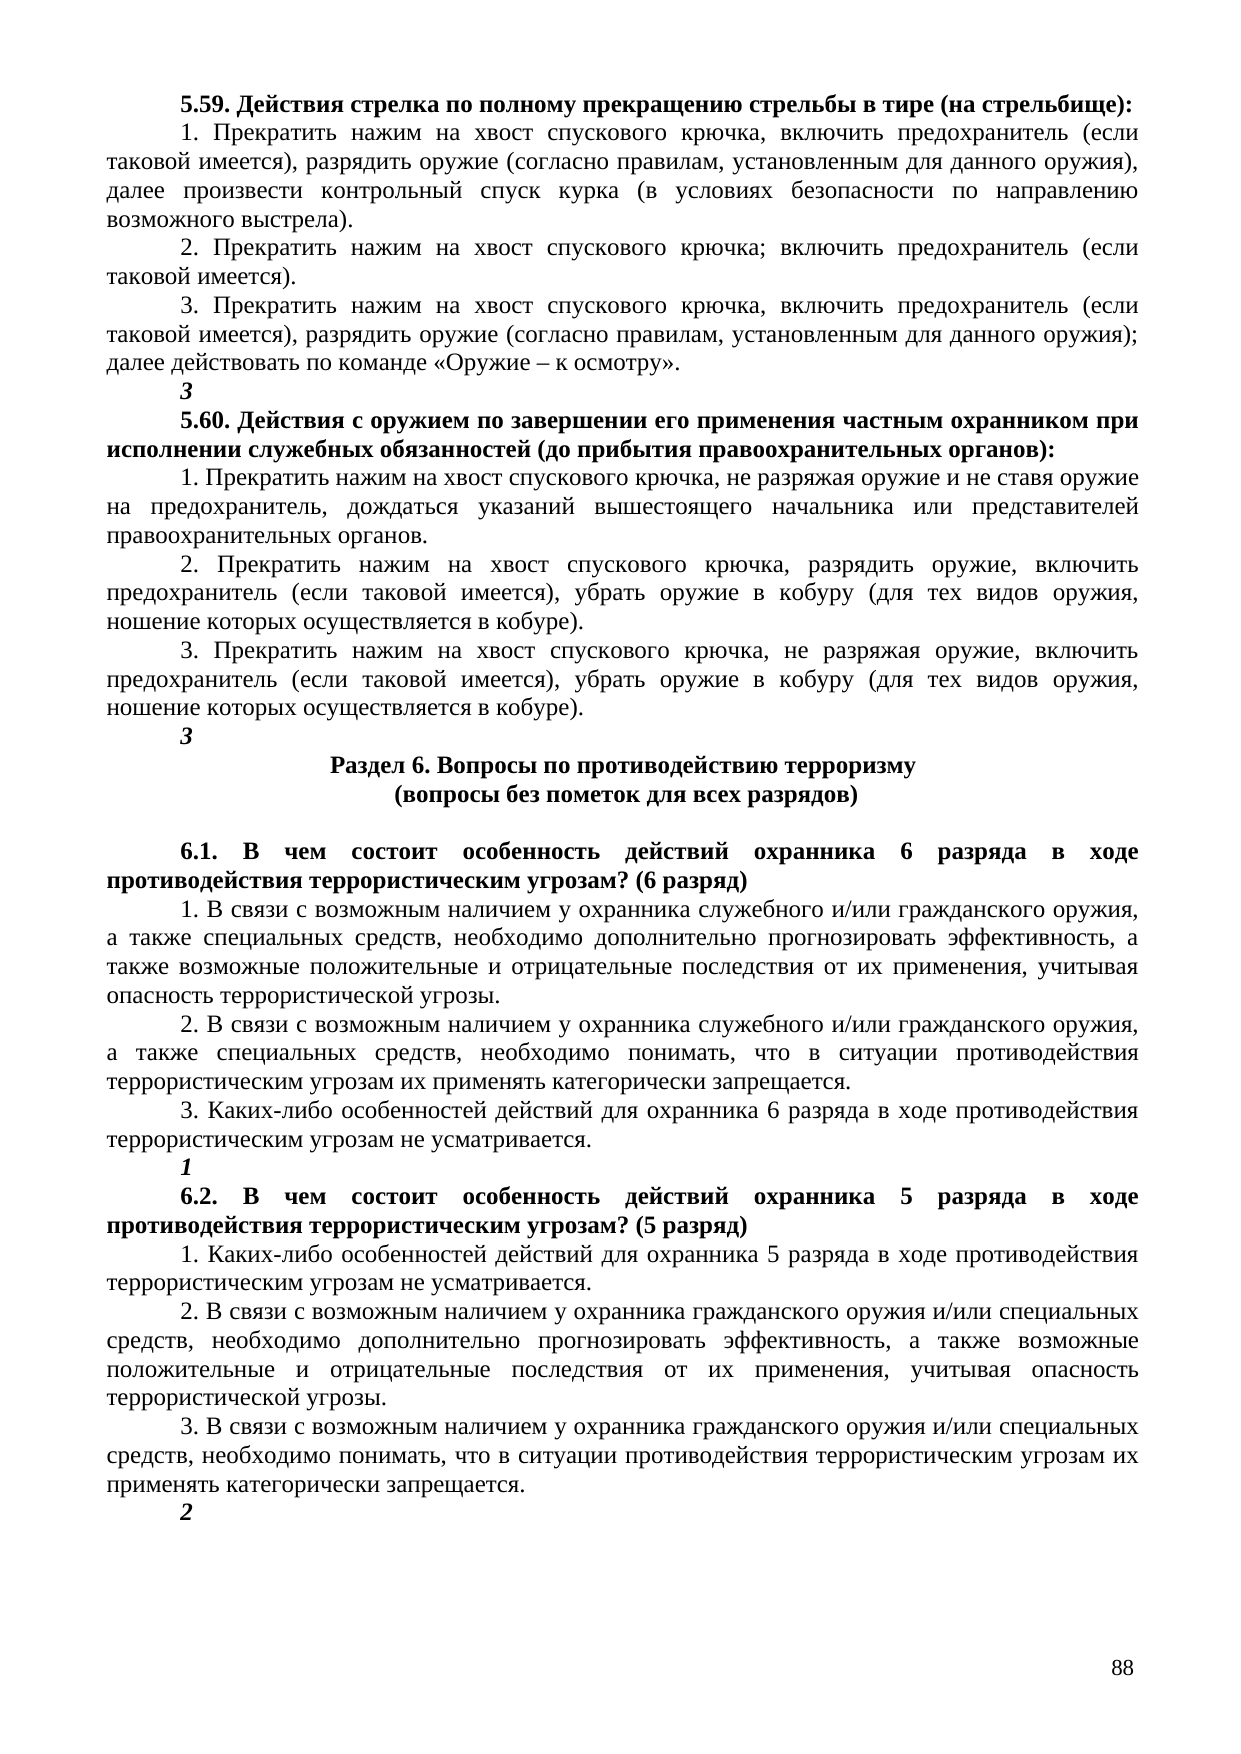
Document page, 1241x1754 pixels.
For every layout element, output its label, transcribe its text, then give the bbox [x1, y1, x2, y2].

text 3 [106, 721, 1140, 750]
text 5.60. Действия с оружием по завершении его применения частным охранником при исполнении служебных обязанностей (до прибытия правоохранительных органов): [106, 405, 1140, 462]
text 2. Прекратить нажим на хвост спускового крючка; включить предохранитель (если таковой имеется). [106, 232, 1140, 290]
list 2. В связи с возможным наличием у охранника служебного и/или гражданского оружия, а также специальных средств, необходимо понимать, что в ситуации противодействия террористическим угрозам их применять категорически запрещается. [106, 1009, 1140, 1095]
list 1. Каких-либо особенностей действий для охранника 5 разряда в ходе противодействия террористическим угрозам не усматривается. [106, 1239, 1140, 1296]
text 1. Прекратить нажим на хвост спускового крючка, включить предохранитель (если таковой имеется), разрядить оружие (согласно правилам, установленным для данного оружия), далее произвести контрольный спуск курка (в условиях безопасности по направлению возможного выстрела). [106, 117, 1140, 232]
list 1 [106, 1152, 1140, 1181]
list 6.1. В чем состоит особенность действий охранника 6 разряда в ходе противодействия террористическим угрозам? (6 разряд) [106, 836, 1140, 894]
text 1. Прекратить нажим на хвост спускового крючка, не разряжая оружие и не ставя оружие на предохранитель, дождаться указаний вышестоящего начальника или представителей правоохранительных органов. [106, 462, 1140, 549]
text 2. Прекратить нажим на хвост спускового крючка, разрядить оружие, включить предохранитель (если таковой имеется), убрать оружие в кобуру (для тех видов оружия, ношение которых осуществляется в кобуре). [106, 549, 1140, 635]
list 1. В связи с возможным наличием у охранника служебного и/или гражданского оружия, а также специальных средств, необходимо дополнительно прогнозировать эффективность, а также возможные положительные и отрицательные последствия от их применения, учитывая опасность террористической угрозы. [106, 894, 1140, 1009]
list 2 [106, 1497, 1140, 1526]
list 3. Каких-либо особенностей действий для охранника 6 разряда в ходе противодействия террористическим угрозам не усматривается. [106, 1095, 1140, 1152]
list 2. В связи с возможным наличием у охранника гражданского оружия и/или специальных средств, необходимо дополнительно прогнозировать эффективность, а также возможные положительные и отрицательные последствия от их применения, учитывая опасность террористической угрозы. [106, 1296, 1140, 1411]
list 3. В связи с возможным наличием у охранника гражданского оружия и/или специальных средств, необходимо понимать, что в ситуации противодействия террористическим угрозам их применять категорически запрещается. [106, 1411, 1140, 1497]
text 3. Прекратить нажим на хвост спускового крючка, включить предохранитель (если таковой имеется), разрядить оружие (согласно правилам, установленным для данного оружия); далее действовать по команде «Оружие – к осмотру». [106, 290, 1140, 376]
list 6.2. В чем состоит особенность действий охранника 5 разряда в ходе противодействия террористическим угрозам? (5 разряд) [106, 1181, 1140, 1239]
text 3 [106, 376, 1140, 405]
text (вопросы без пометок для всех разрядов) [106, 779, 1140, 807]
text 5.59. Действия стрелка по полному прекращению стрельбы в тире (на стрельбище): [106, 89, 1140, 117]
text 3. Прекратить нажим на хвост спускового крючка, не разряжая оружие, включить предохранитель (если таковой имеется), убрать оружие в кобуру (для тех видов оружия, ношение которых осуществляется в кобуре). [106, 635, 1140, 721]
text Раздел 6. Вопросы по противодействию терроризму [106, 750, 1140, 779]
